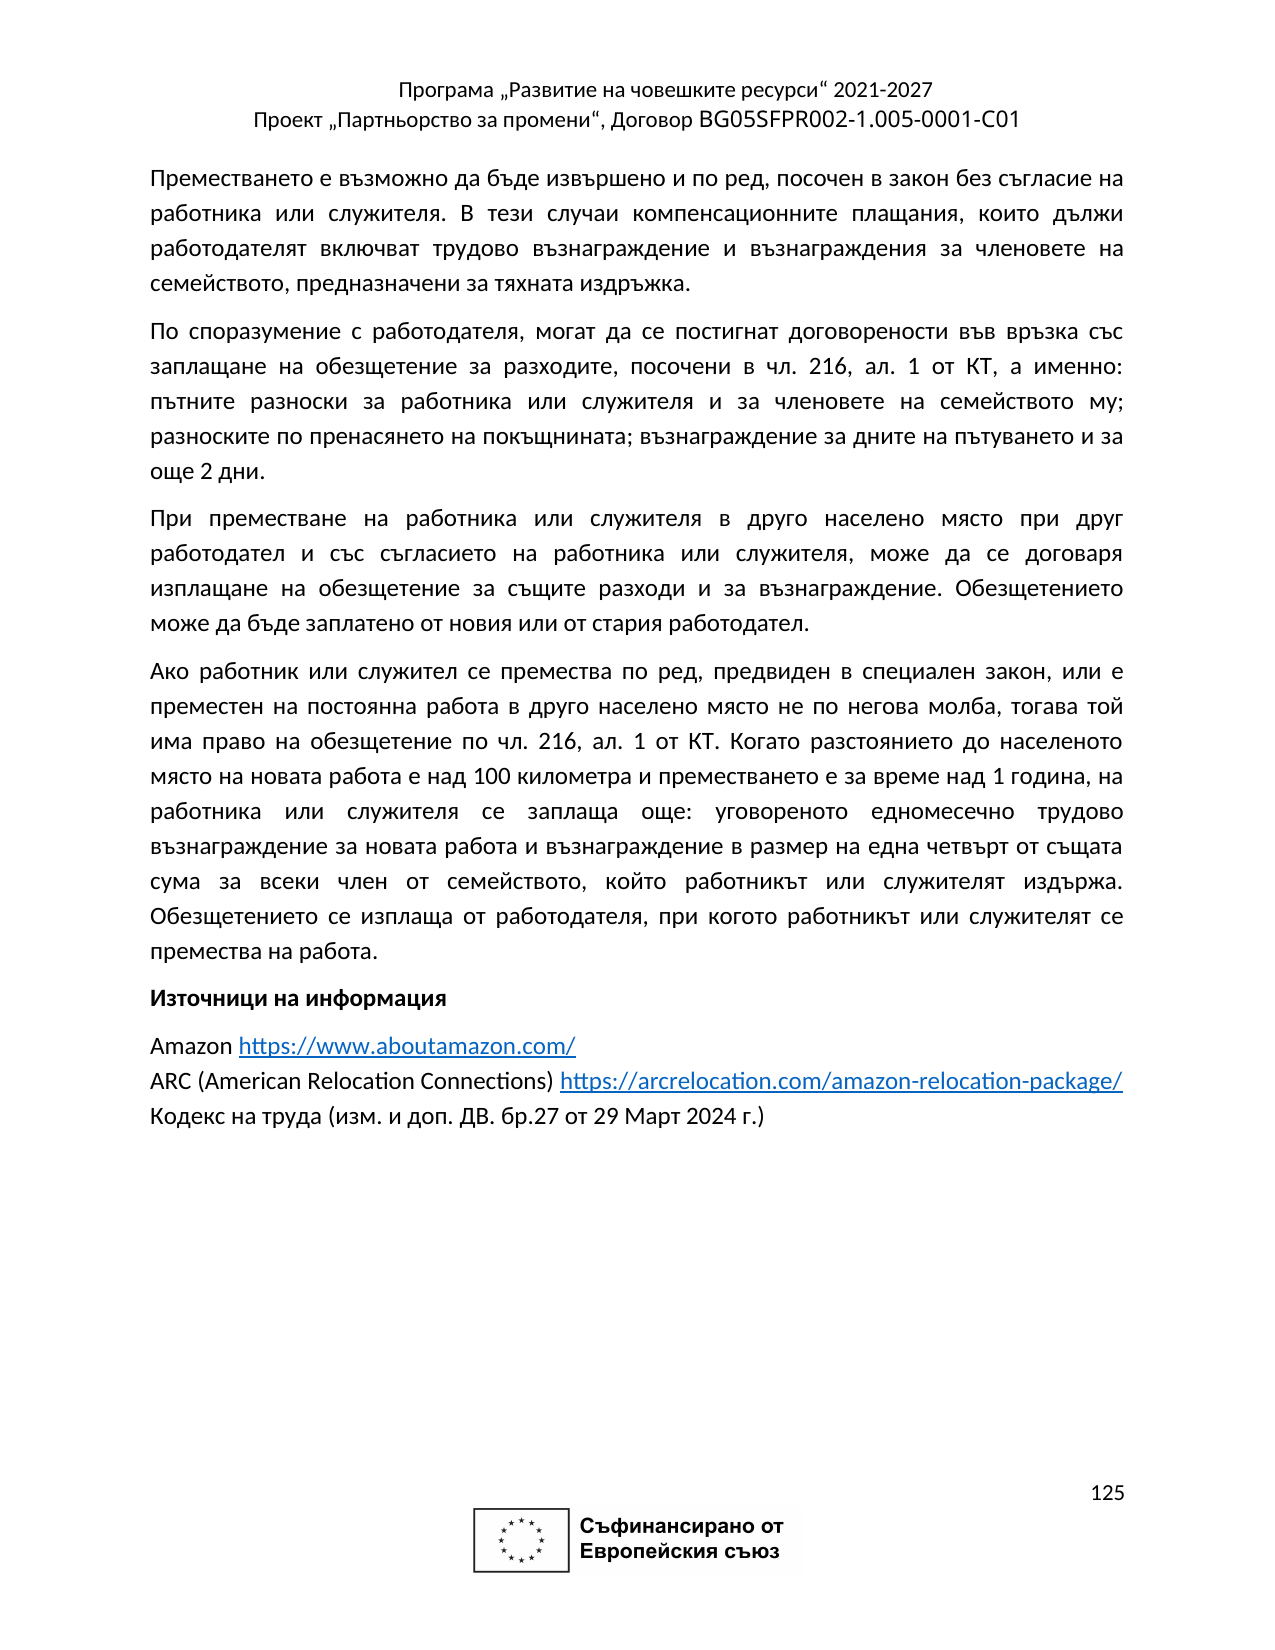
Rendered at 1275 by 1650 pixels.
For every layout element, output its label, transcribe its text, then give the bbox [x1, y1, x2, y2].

text Amazon https://www.aboutamazon.com/ [150, 1030, 1125, 1060]
picture [471, 1506, 804, 1575]
text Ако работник или служител се премества по ред, предвиден в специален закон, или е преместен на постоянна работа в друго населено място не по негова молба, тогава той има право на обезщетение по чл. 216, ал. 1 от КТ. Когато разстоянието до населеното място на новата работа е над 100 километра и преместването е за време над 1 година, на работника или служителя се заплаща още: уговореното едномесечно трудово възнаграждение за новата работа и възнаграждение в размер на една четвърт от същата сума за всеки член от семейството, който работникът или служителят издържа. Обезщетението се изплаща от работодателя, при когото работникът или служителят се премества на работа. [150, 655, 1125, 965]
text Източници на информация [150, 982, 1125, 1013]
text По споразумение с работодателя, могат да се постигнат договорености във връзка със заплащане на обезщетение за разходите, посочени в чл. 216, ал. 1 от КТ, а именно: пътните разноски за работника или служителя и за членовете на семейството му; разноските по пренасянето на покъщнината; възнаграждение за дните на пътуването и за още 2 дни. [150, 315, 1125, 485]
text ARC (American Relocation Connections) https://arcrelocation.com/amazon-relocation-package/ [150, 1065, 1125, 1095]
text При преместване на работника или служителя в друго населено място при друг работодател и със съгласието на работника или служителя, може да се договаря изплащане на обезщетение за същите разходи и за възнаграждение. Обезщетението може да бъде заплатено от новия или от стария работодател. [150, 502, 1125, 638]
text Кодекс на труда (изм. и доп. ДВ. бр.27 от 29 Март 2024 г.) [150, 1100, 1125, 1130]
